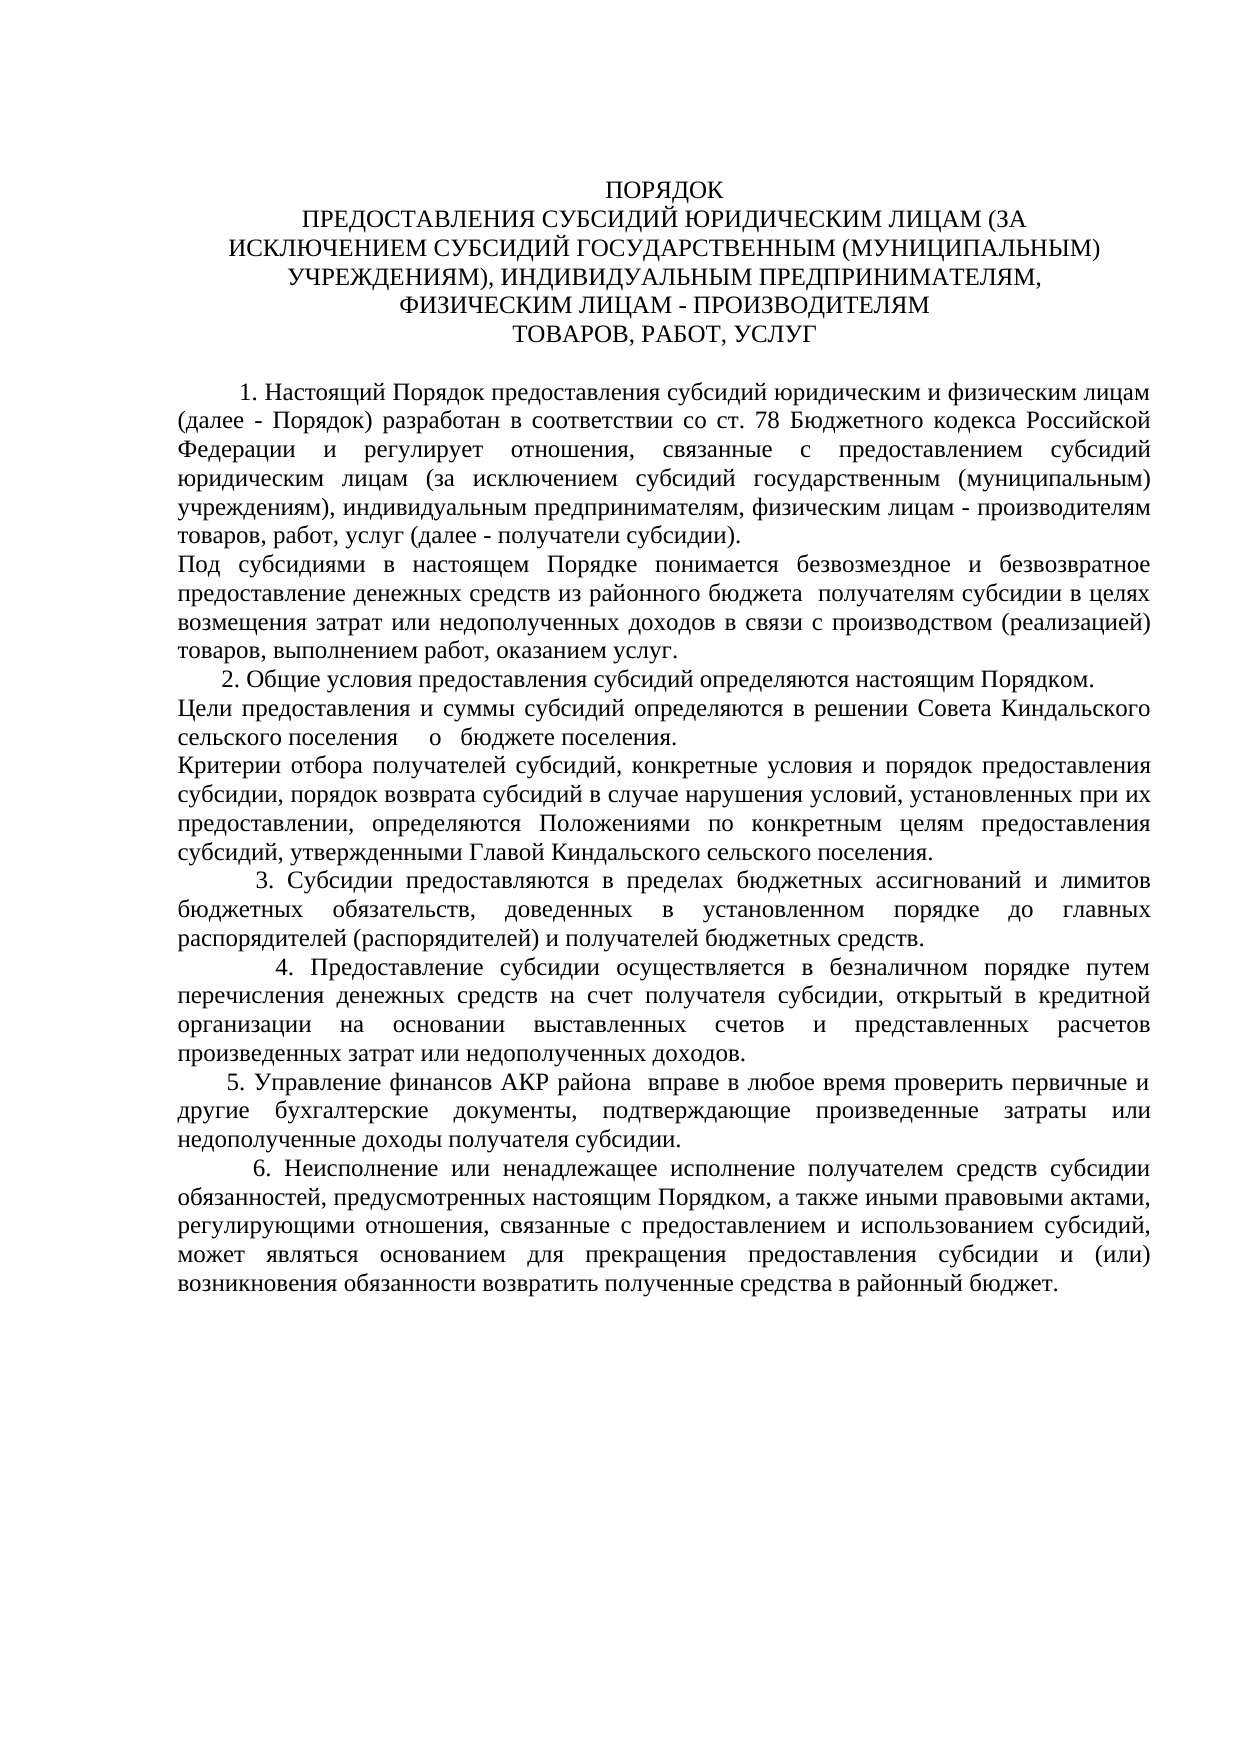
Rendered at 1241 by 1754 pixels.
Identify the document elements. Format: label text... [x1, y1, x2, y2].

text ТОВАРОВ, РАБОТ, УСЛУГ [177, 319, 1152, 348]
text ПРЕДОСТАВЛЕНИЯ СУБСИДИЙ ЮРИДИЧЕСКИМ ЛИЦАМ (ЗА [177, 204, 1152, 233]
text УЧРЕЖДЕНИЯМ), ИНДИВИДУАЛЬНЫМ ПРЕДПРИНИМАТЕЛЯМ, [177, 262, 1152, 291]
text 6. Неисполнение или ненадлежащее исполнение получателем средств субсидии обязанностей, предусмотренных настоящим Порядком, а также иными правовыми актами, регулирующими отношения, связанные с предоставлением и использованием субсидий, может являться основанием для прекращения предоставления субсидии и (или) возникновения обязанности возвратить полученные средства в районный бюджет. [177, 1153, 1152, 1297]
text ПОРЯДОК [177, 176, 1152, 204]
text 2. Общие условия предоставления субсидий определяются настоящим Порядком. [177, 664, 1152, 693]
text 1. Настоящий Порядок предоставления субсидий юридическим и физическим лицам (далее - Порядок) разработан в соответствии со ст. 78 Бюджетного кодекса Российской Федерации и регулирует отношения, связанные с предоставлением субсидий юридическим лицам (за исключением субсидий государственным (муниципальным) учреждениям), индивидуальным предпринимателям, физическим лицам - производителям товаров, работ, услуг (далее - получатели субсидии). [177, 377, 1152, 549]
text 3. Субсидии предоставляются в пределах бюджетных ассигнований и лимитов бюджетных обязательств, доведенных в установленном порядке до главных распорядителей (распорядителей) и получателей бюджетных средств. [177, 866, 1152, 952]
text Под субсидиями в настоящем Порядке понимается безвозмездное и безвозвратное предоставление денежных средств из районного бюджета получателям субсидии в целях возмещения затрат или недополученных доходов в связи с производством (реализацией) товаров, выполнением работ, оказанием услуг. [177, 549, 1152, 664]
text 4. Предоставление субсидии осуществляется в безналичном порядке путем перечисления денежных средств на счет получателя субсидии, открытый в кредитной организации на основании выставленных счетов и представленных расчетов произведенных затрат или недополученных доходов. [177, 952, 1152, 1067]
text Цели предоставления и суммы субсидий определяются в решении Совета Киндальского сельского поселения о бюджете поселения. [177, 693, 1152, 751]
text ИСКЛЮЧЕНИЕМ СУБСИДИЙ ГОСУДАРСТВЕННЫМ (МУНИЦИПАЛЬНЫМ) [177, 233, 1152, 262]
text 5. Управление финансов АКР района вправе в любое время проверить первичные и другие бухгалтерские документы, подтверждающие произведенные затраты или недополученные доходы получателя субсидии. [177, 1067, 1152, 1153]
text Критерии отбора получателей субсидий, конкретные условия и порядок предоставления субсидии, порядок возврата субсидий в случае нарушения условий, установленных при их предоставлении, определяются Положениями по конкретным целям предоставления субсидий, утвержденными Главой Киндальского сельского поселения. [177, 751, 1152, 866]
text ФИЗИЧЕСКИМ ЛИЦАМ - ПРОИЗВОДИТЕЛЯМ [177, 291, 1152, 319]
